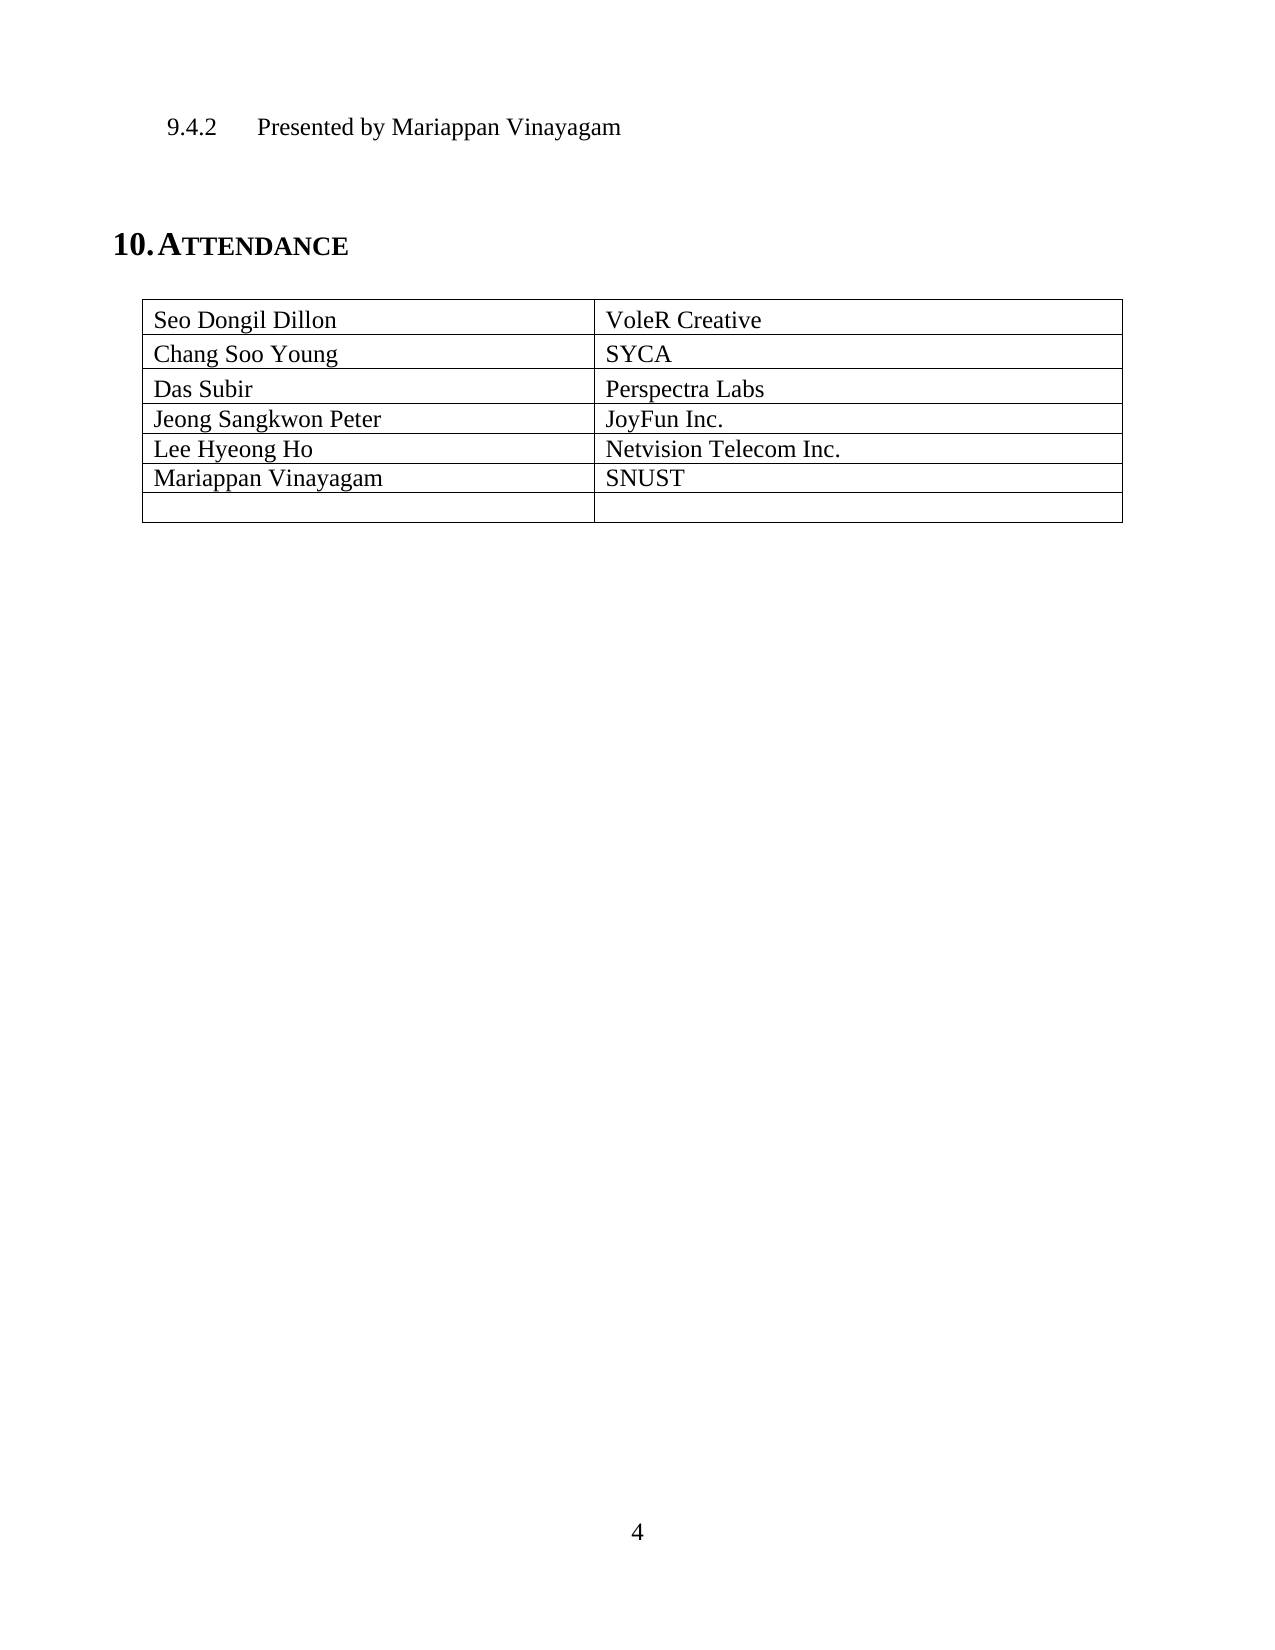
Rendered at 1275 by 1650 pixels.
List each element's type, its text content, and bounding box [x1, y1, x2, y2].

table_cell Lee Hyeong Ho [143, 434, 594, 462]
table_cell Perspectra Labs [595, 369, 1122, 403]
table_header Seo Dongil Dillon [143, 300, 594, 334]
table_cell Das Subir [143, 369, 594, 403]
table_cell SNUST [595, 464, 1122, 492]
subtitle Presented by Mariappan Vinayagam [167, 112, 1162, 141]
table_header VoleR Creative [595, 300, 1122, 334]
table_cell Jeong Sangkwon Peter [143, 404, 594, 433]
table_cell [595, 493, 1122, 522]
table_cell Netvision Telecom Inc. [595, 434, 1122, 462]
table_cell Mariappan Vinayagam [143, 464, 594, 492]
table_cell [143, 493, 594, 522]
table_cell SYCA [595, 335, 1122, 368]
table_cell JoyFun Inc. [595, 404, 1122, 433]
table_cell Chang Soo Young [143, 335, 594, 368]
subtitle Attendance [112, 224, 1162, 262]
